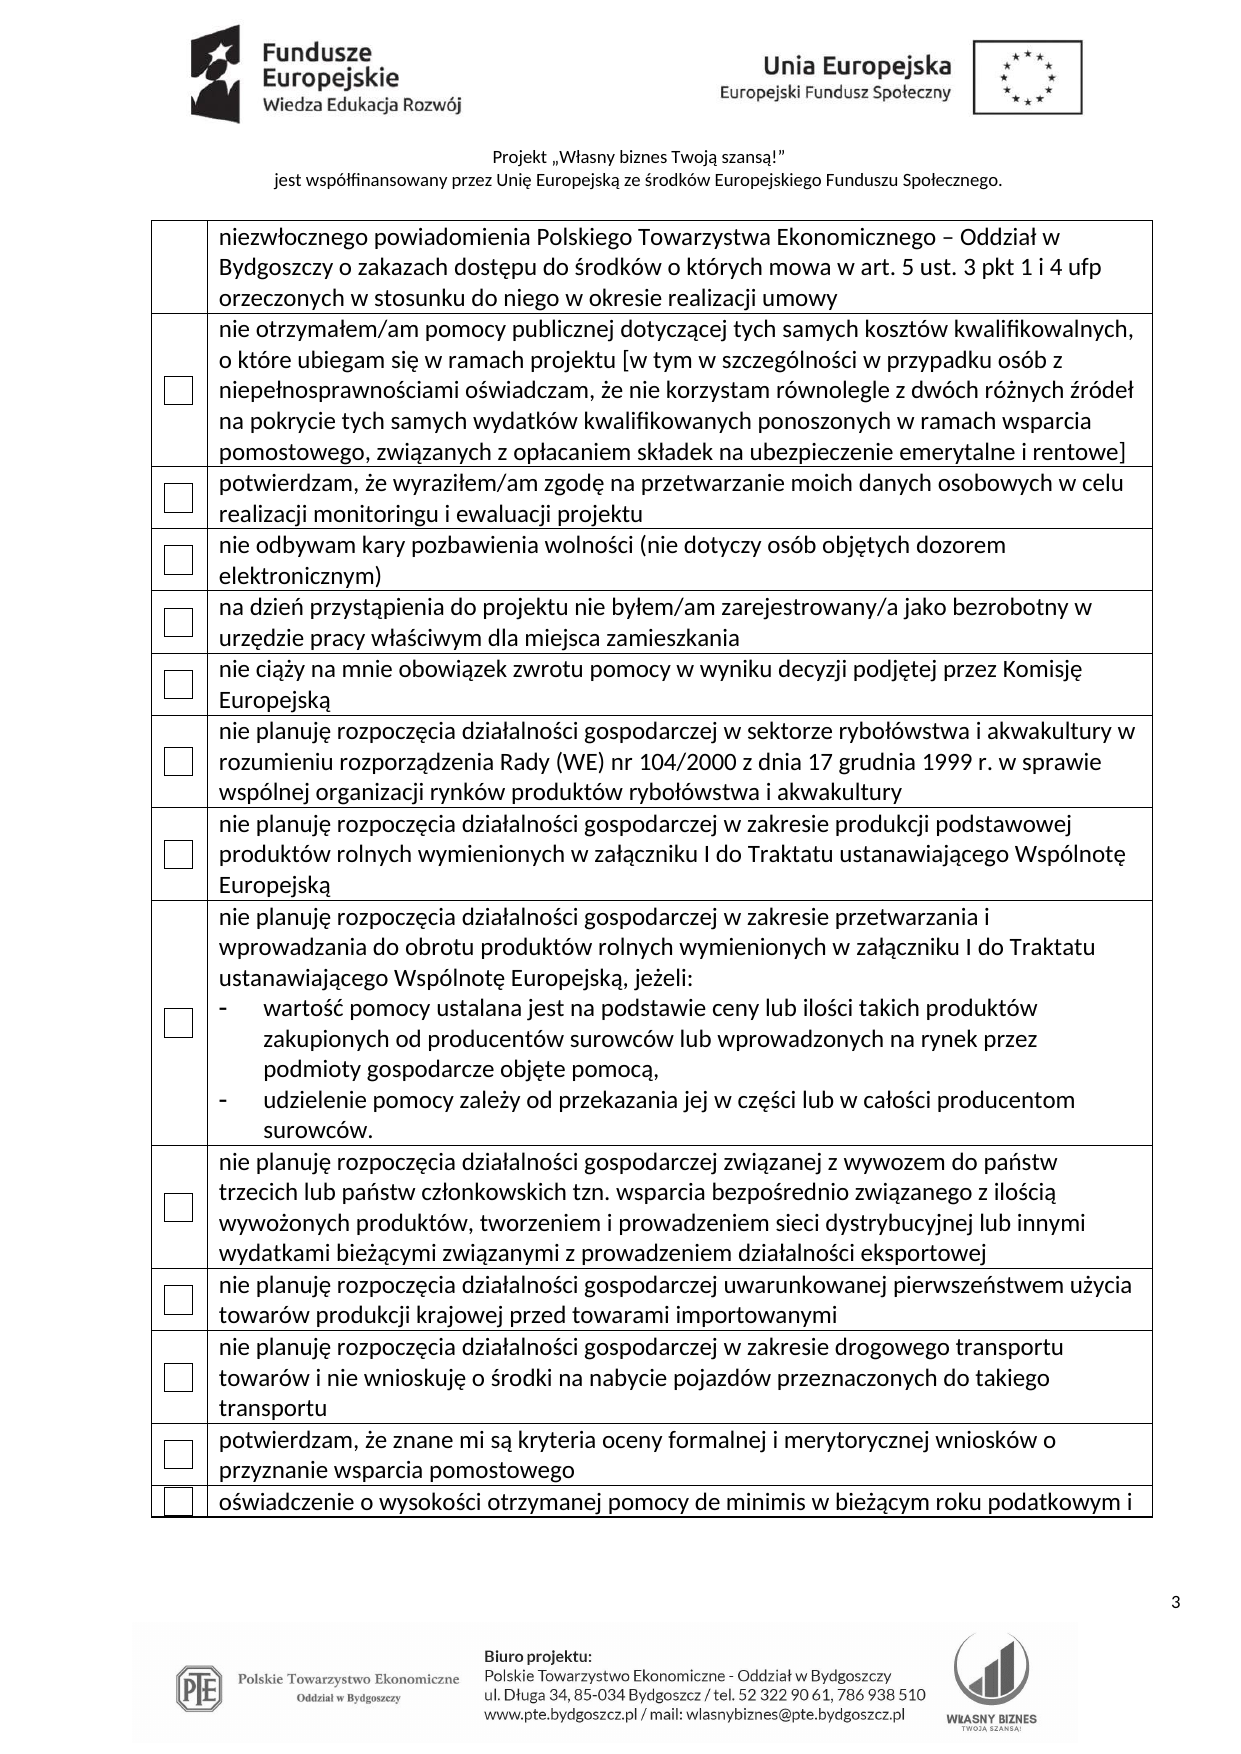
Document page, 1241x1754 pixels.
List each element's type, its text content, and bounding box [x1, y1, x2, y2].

table_cell [152, 1424, 207, 1485]
table_cell potwierdzam, że znane mi są kryteria oceny formalnej i merytorycznej wniosków o przyznanie wsparcia pomostowego [208, 1424, 1152, 1485]
table_cell [152, 654, 207, 714]
table_cell [152, 591, 207, 652]
table_cell nie planuję rozpoczęcia działalności gospodarczej związanej z wywozem do państw trzecich lub państw członkowskich tzn. wsparcia bezpośrednio związanego z ilością wywożonych produktów, tworzeniem i prowadzeniem sieci dystrybucyjnej lub innymi wydatkami bieżącymi związanymi z prowadzeniem działalności eksportowej [208, 1146, 1152, 1268]
table_cell [152, 716, 207, 807]
table_cell [152, 1269, 207, 1330]
table_cell [152, 808, 207, 900]
table_cell nie odbywam kary pozbawienia wolności (nie dotyczy osób objętych dozorem elektronicznym) [208, 529, 1152, 590]
table_cell nie planuję rozpoczęcia działalności gospodarczej w zakresie przetwarzania i wprowadzania do obrotu produktów rolnych wymienionych w załączniku I do Traktatu ustanawiającego Wspólnotę Europejską, jeżeli: wartość pomocy ustalana jest na podstawie ceny lub ilości takich produktów zakupionych od producentów surowców lub wprowadzonych na rynek przez podmioty gospodarcze objęte pomocą, udzielenie pomocy zależy od przekazania jej w części lub w całości producentom surowców. [208, 901, 1152, 1145]
table_cell [152, 1486, 207, 1516]
table_cell [152, 901, 207, 1145]
table_cell [152, 1146, 207, 1268]
table_cell nie planuję rozpoczęcia działalności gospodarczej uwarunkowanej pierwszeństwem użycia towarów produkcji krajowej przed towarami importowanymi [208, 1269, 1152, 1330]
table_cell [152, 467, 207, 528]
table_cell [152, 314, 207, 466]
table_cell potwierdzam, że wyraziłem/am zgodę na przetwarzanie moich danych osobowych w celu realizacji monitoringu i ewaluacji projektu [208, 467, 1152, 528]
table_cell nie planuję rozpoczęcia działalności gospodarczej w sektorze rybołówstwa i akwakultury w rozumieniu rozporządzenia Rady (WE) nr 104/2000 z dnia 17 grudnia 1999 r. w sprawie wspólnej organizacji rynków produktów rybołówstwa i akwakultury [208, 716, 1152, 807]
table_cell [152, 529, 207, 590]
table_cell [152, 221, 207, 312]
picture [132, 1622, 1078, 1743]
table_cell [152, 1331, 207, 1423]
table_cell nie planuję rozpoczęcia działalności gospodarczej w zakresie drogowego transportu towarów i nie wnioskuję o środki na nabycie pojazdów przeznaczonych do takiego transportu [208, 1331, 1152, 1423]
table_cell nie planuję rozpoczęcia działalności gospodarczej w zakresie produkcji podstawowej produktów rolnych wymienionych w załączniku I do Traktatu ustanawiającego Wspólnotę Europejską [208, 808, 1152, 900]
picture [166, 0, 1112, 146]
table_cell na dzień przystąpienia do projektu nie byłem/am zarejestrowany/a jako bezrobotny w urzędzie pracy właściwym dla miejsca zamieszkania [208, 591, 1152, 652]
table_cell nie otrzymałem/am pomocy publicznej dotyczącej tych samych kosztów kwalifikowalnych, o które ubiegam się w ramach projektu [w tym w szczególności w przypadku osób z niepełnosprawnościami oświadczam, że nie korzystam równolegle z dwóch różnych źródeł na pokrycie tych samych wydatków kwalifikowanych ponoszonych w ramach wsparcia pomostowego, związanych z opłacaniem składek na ubezpieczenie emerytalne i rentowe] [208, 314, 1152, 466]
table_cell nie ciąży na mnie obowiązek zwrotu pomocy w wyniku decyzji podjętej przez Komisję Europejską [208, 654, 1152, 714]
